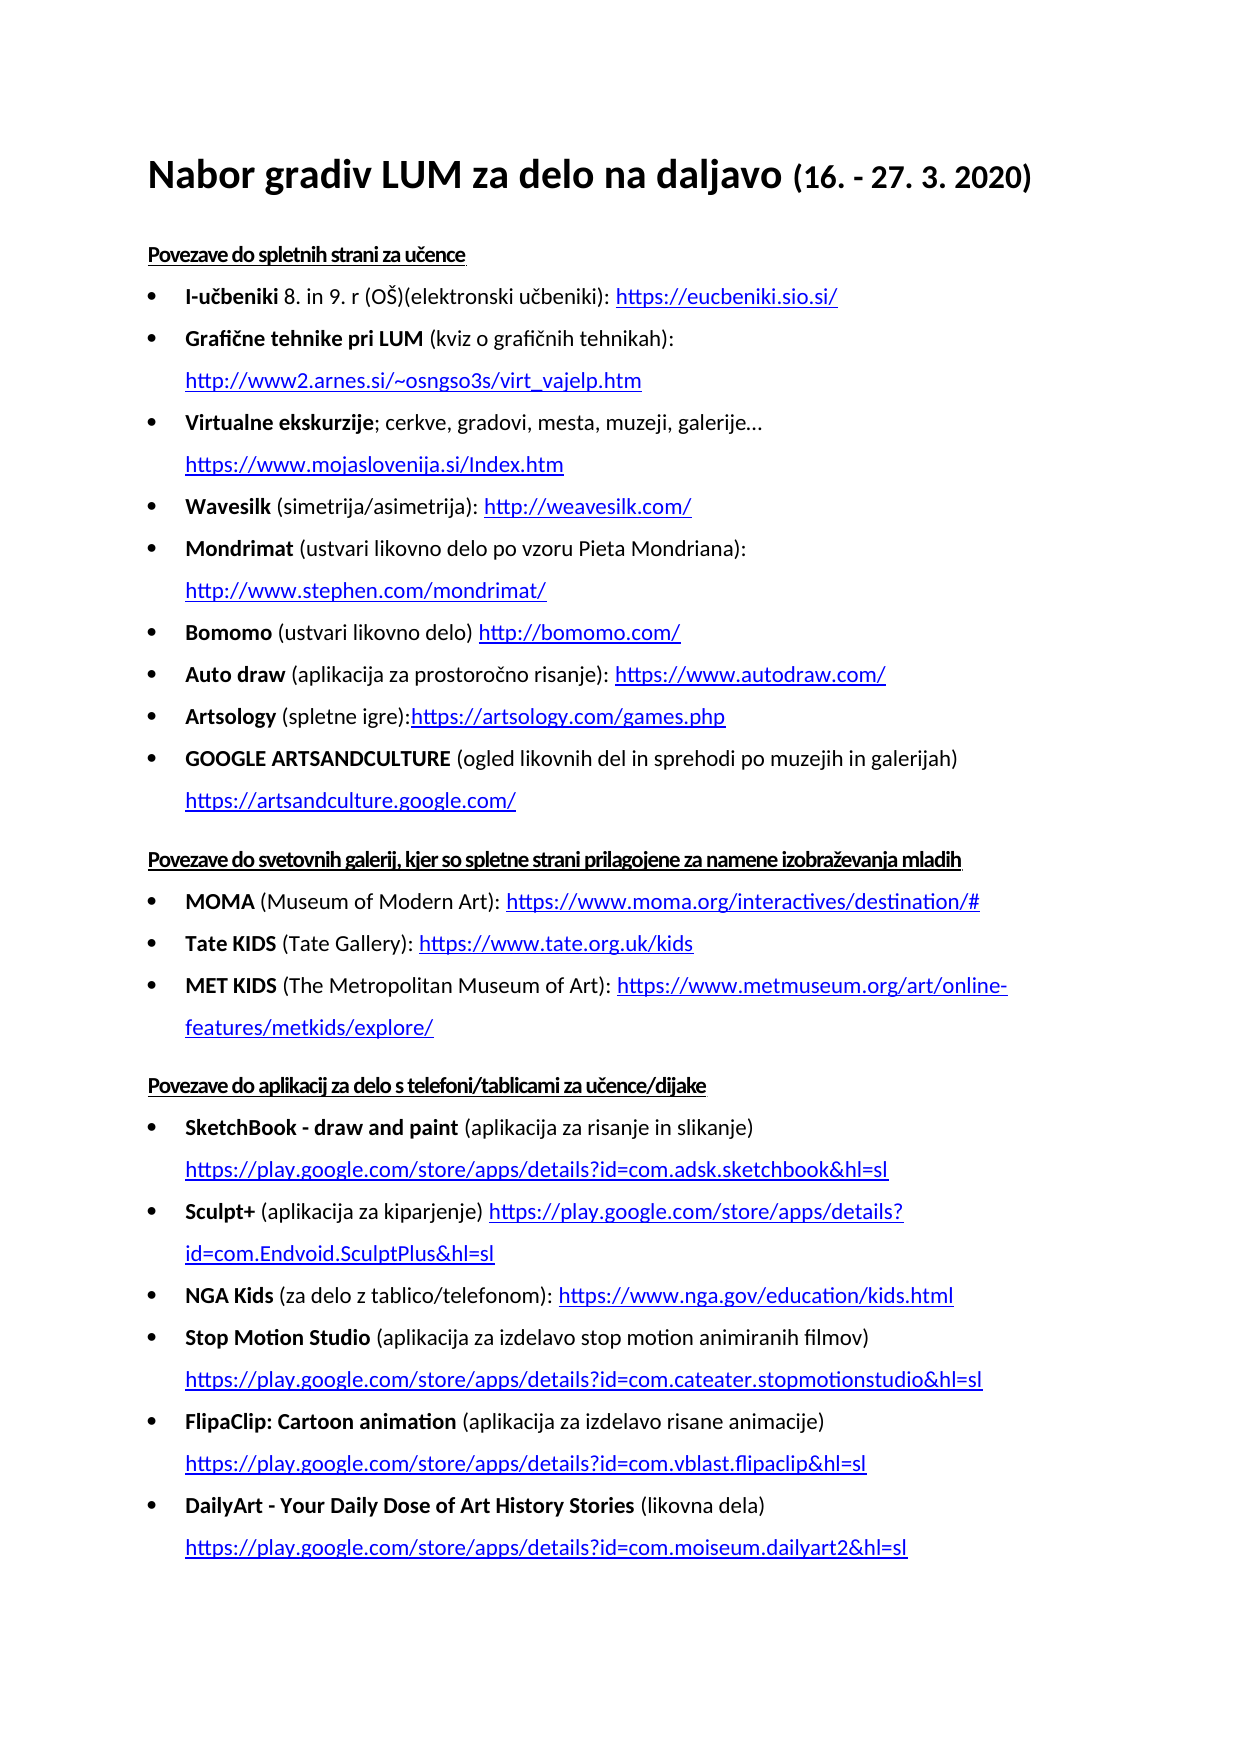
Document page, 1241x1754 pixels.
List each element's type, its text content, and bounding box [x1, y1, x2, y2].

list DailyArt - Your Daily Dose of Art History Stories (likovna dela) https://play.google.com/store/apps/details?id=com.moiseum.dailyart2&hl=sl [148, 1491, 1093, 1561]
list Wavesilk (simetrija/asimetrija): http://weavesilk.com/ [148, 492, 1093, 520]
text Nabor gradiv LUM za delo na daljavo (16. - 27. 3. 2020) [148, 148, 1093, 198]
list Povezave do aplikacij za delo s telefoni/tablicami za učence/dijake [148, 1071, 1093, 1099]
list Mondrimat (ustvari likovno delo po vzoru Pieta Mondriana): http://www.stephen.com/mondrimat/ [148, 534, 1093, 604]
list SketchBook - draw and paint (aplikacija za risanje in slikanje) https://play.google.com/store/apps/details?id=com.adsk.sketchbook&hl=sl [148, 1113, 1093, 1183]
list Tate KIDS (Tate Gallery): https://www.tate.org.uk/kids [148, 929, 1093, 957]
list I-učbeniki 8. in 9. r (OŠ)(elektronski učbeniki): https://eucbeniki.sio.si/ [148, 282, 1093, 311]
list FlipaClip: Cartoon animation (aplikacija za izdelavo risane animacije) https://play.google.com/store/apps/details?id=com.vblast.flipaclip&hl=sl [148, 1407, 1093, 1477]
list Stop Motion Studio (aplikacija za izdelavo stop motion animiranih filmov) https://play.google.com/store/apps/details?id=com.cateater.stopmotionstudio&hl=sl [148, 1323, 1093, 1393]
list MOMA (Museum of Modern Art): https://www.moma.org/interactives/destination/# [148, 887, 1093, 915]
list Povezave do svetovnih galerij, kjer so spletne strani prilagojene za namene izobraževanja mladih [148, 845, 1093, 873]
list Artsology (spletne igre):https://artsology.com/games.php [148, 702, 1093, 730]
list Bomomo (ustvari likovno delo) http://bomomo.com/ [148, 618, 1093, 646]
list NGA Kids (za delo z tablico/telefonom): https://www.nga.gov/education/kids.html [148, 1281, 1093, 1309]
list Sculpt+ (aplikacija za kiparjenje) https://play.google.com/store/apps/details?id=com.Endvoid.SculptPlus&hl=sl [148, 1197, 1093, 1267]
list Grafične tehnike pri LUM (kviz o grafičnih tehnikah): http://www2.arnes.si/~osngso3s/virt_vajelp.htm [148, 324, 1093, 394]
list Auto draw (aplikacija za prostoročno risanje): https://www.autodraw.com/ [148, 660, 1093, 688]
list Povezave do spletnih strani za učence [148, 241, 1093, 268]
list GOOGLE ARTSANDCULTURE (ogled likovnih del in sprehodi po muzejih in galerijah) https://artsandculture.google.com/ [148, 744, 1093, 814]
list Virtualne ekskurzije; cerkve, gradovi, mesta, muzeji, galerije… https://www.mojaslovenija.si/Index.htm [148, 408, 1093, 478]
list MET KIDS (The Metropolitan Museum of Art): https://www.metmuseum.org/art/online-features/metkids/explore/ [148, 971, 1093, 1041]
